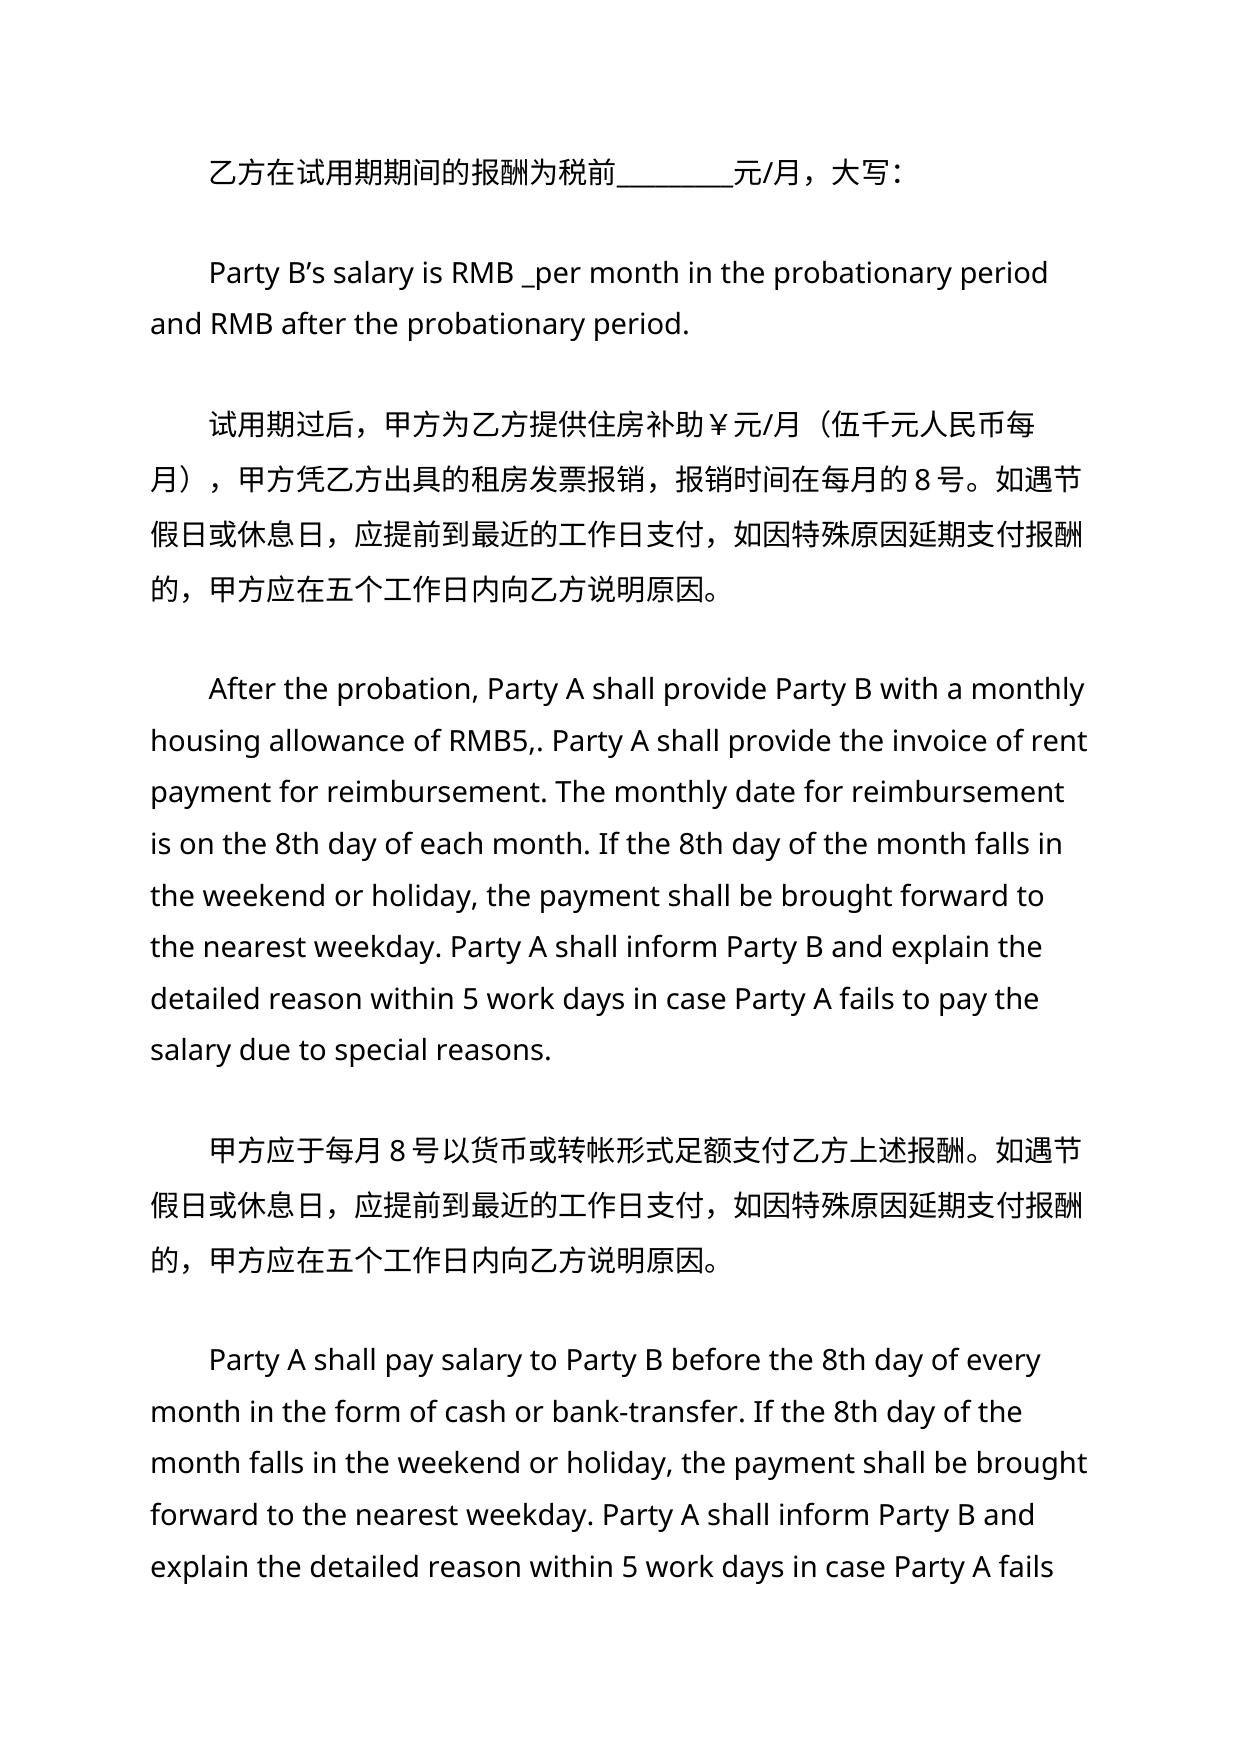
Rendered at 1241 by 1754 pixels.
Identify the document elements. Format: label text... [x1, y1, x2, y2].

text 甲方应于每月8号以货币或转帐形式足额支付乙方上述报酬。如遇节假日或休息日，应提前到最近的工作日支付，如因特殊原因延期支付报酬的，甲方应在五个工作日内向乙方说明原因。 [150, 1128, 1090, 1280]
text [150, 1340, 1090, 1586]
text 试用期过后，甲方为乙方提供住房补助￥元/月（伍千元人民币每月），甲方凭乙方出具的租房发票报销，报销时间在每月的8号。如遇节假日或休息日，应提前到最近的工作日支付，如因特殊原因延期支付报酬的，甲方应在五个工作日内向乙方说明原因。 [150, 402, 1090, 609]
text Party B’s salary is RMB _per month in the probationary period and RMB after the probationary period. [150, 252, 1090, 343]
text After the probation, Party A shall provide Party B with a monthly housing allowance of RMB5,. Party A shall provide the invoice of rent payment for reimbursement. The monthly date for reimbursement is on the 8th day of each month. If the 8th day of the month falls in the weekend or holiday, the payment shall be brought forward to the nearest weekday. Party A shall inform Party B and explain the detailed reason within 5 work days in case Party A fails to pay the salary due to special reasons. [150, 669, 1090, 1069]
text 乙方在试用期期间的报酬为税前_________元/月，大写： [150, 150, 1090, 192]
